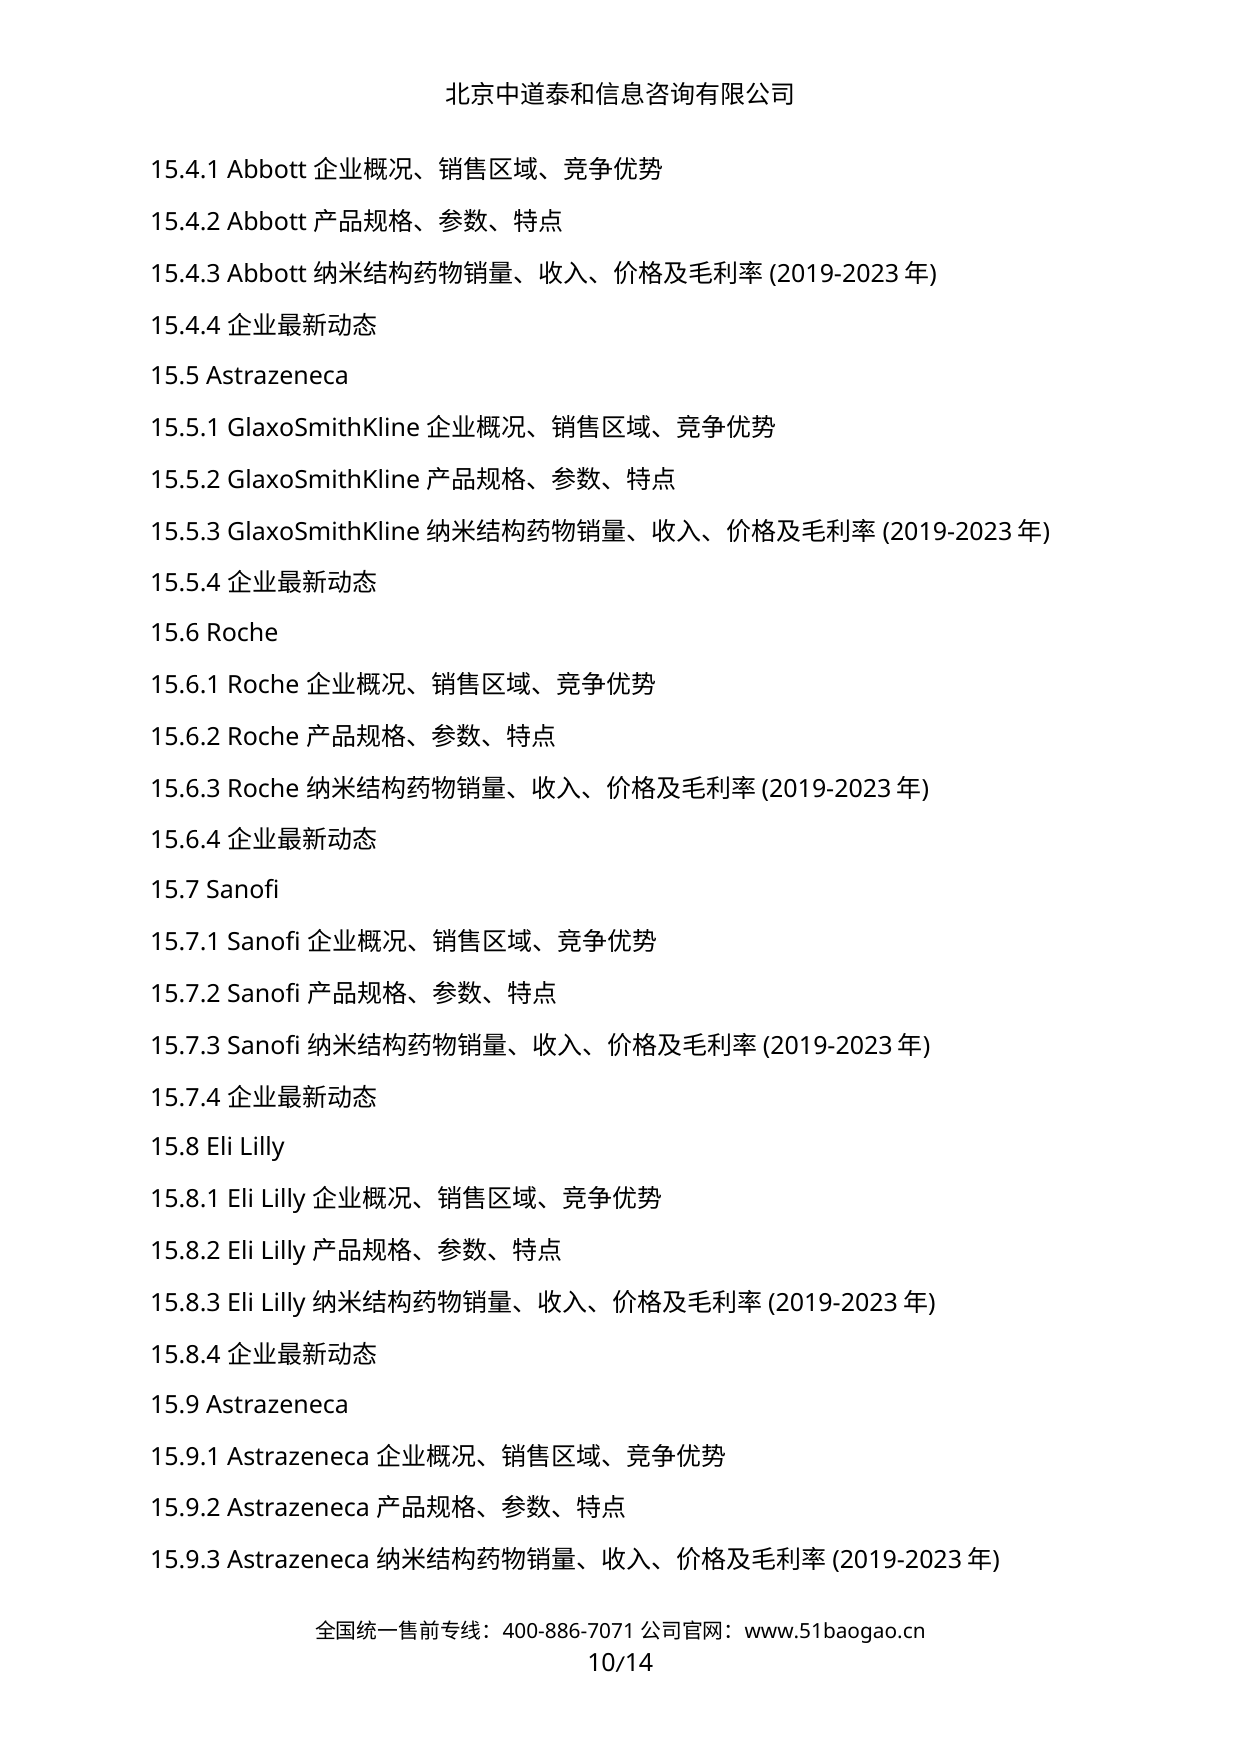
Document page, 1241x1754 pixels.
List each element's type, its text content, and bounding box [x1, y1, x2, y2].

text 15.8.2 Eli Lilly 产品规格、参数、特点 [150, 1231, 1090, 1267]
text 15.6.2 Roche 产品规格、参数、特点 [150, 716, 1090, 752]
text 15.9 Astrazeneca [150, 1386, 1090, 1420]
text 15.6 Roche [150, 615, 1090, 649]
text 15.9.1 Astrazeneca 企业概况、销售区域、竞争优势 [150, 1436, 1090, 1472]
text 15.7.2 Sanofi 产品规格、参数、特点 [150, 973, 1090, 1010]
text 15.5.1 GlaxoSmithKline 企业概况、销售区域、竞争优势 [150, 407, 1090, 443]
text 15.4.3 Abbott 纳米结构药物销量、收入、价格及毛利率 (2019-2023年) [150, 254, 1090, 290]
text 15.7.3 Sanofi 纳米结构药物销量、收入、价格及毛利率 (2019-2023年) [150, 1025, 1090, 1062]
text 15.7.4 企业最新动态 [150, 1077, 1090, 1113]
text 15.5 Astrazeneca [150, 357, 1090, 392]
text 15.7.1 Sanofi 企业概况、销售区域、竞争优势 [150, 922, 1090, 958]
text 15.5.4 企业最新动态 [150, 563, 1090, 599]
text 15.5.2 GlaxoSmithKline 产品规格、参数、特点 [150, 459, 1090, 495]
text 15.9.3 Astrazeneca 纳米结构药物销量、收入、价格及毛利率 (2019-2023年) [150, 1540, 1090, 1576]
text 15.7 Sanofi [150, 872, 1090, 906]
text 15.8.1 Eli Lilly 企业概况、销售区域、竞争优势 [150, 1179, 1090, 1215]
text 15.5.3 GlaxoSmithKline 纳米结构药物销量、收入、价格及毛利率 (2019-2023年) [150, 511, 1090, 547]
text 15.8 Eli Lilly [150, 1129, 1090, 1163]
text 15.8.3 Eli Lilly 纳米结构药物销量、收入、价格及毛利率 (2019-2023年) [150, 1282, 1090, 1319]
text 15.6.3 Roche 纳米结构药物销量、收入、价格及毛利率 (2019-2023年) [150, 768, 1090, 804]
text 15.6.4 企业最新动态 [150, 820, 1090, 856]
text 15.9.2 Astrazeneca 产品规格、参数、特点 [150, 1488, 1090, 1524]
text 15.6.1 Roche 企业概况、销售区域、竞争优势 [150, 664, 1090, 701]
text 15.4.2 Abbott 产品规格、参数、特点 [150, 202, 1090, 238]
text 15.4.4 企业最新动态 [150, 306, 1090, 342]
text 15.8.4 企业最新动态 [150, 1334, 1090, 1371]
text 15.4.1 Abbott 企业概况、销售区域、竞争优势 [150, 150, 1090, 186]
